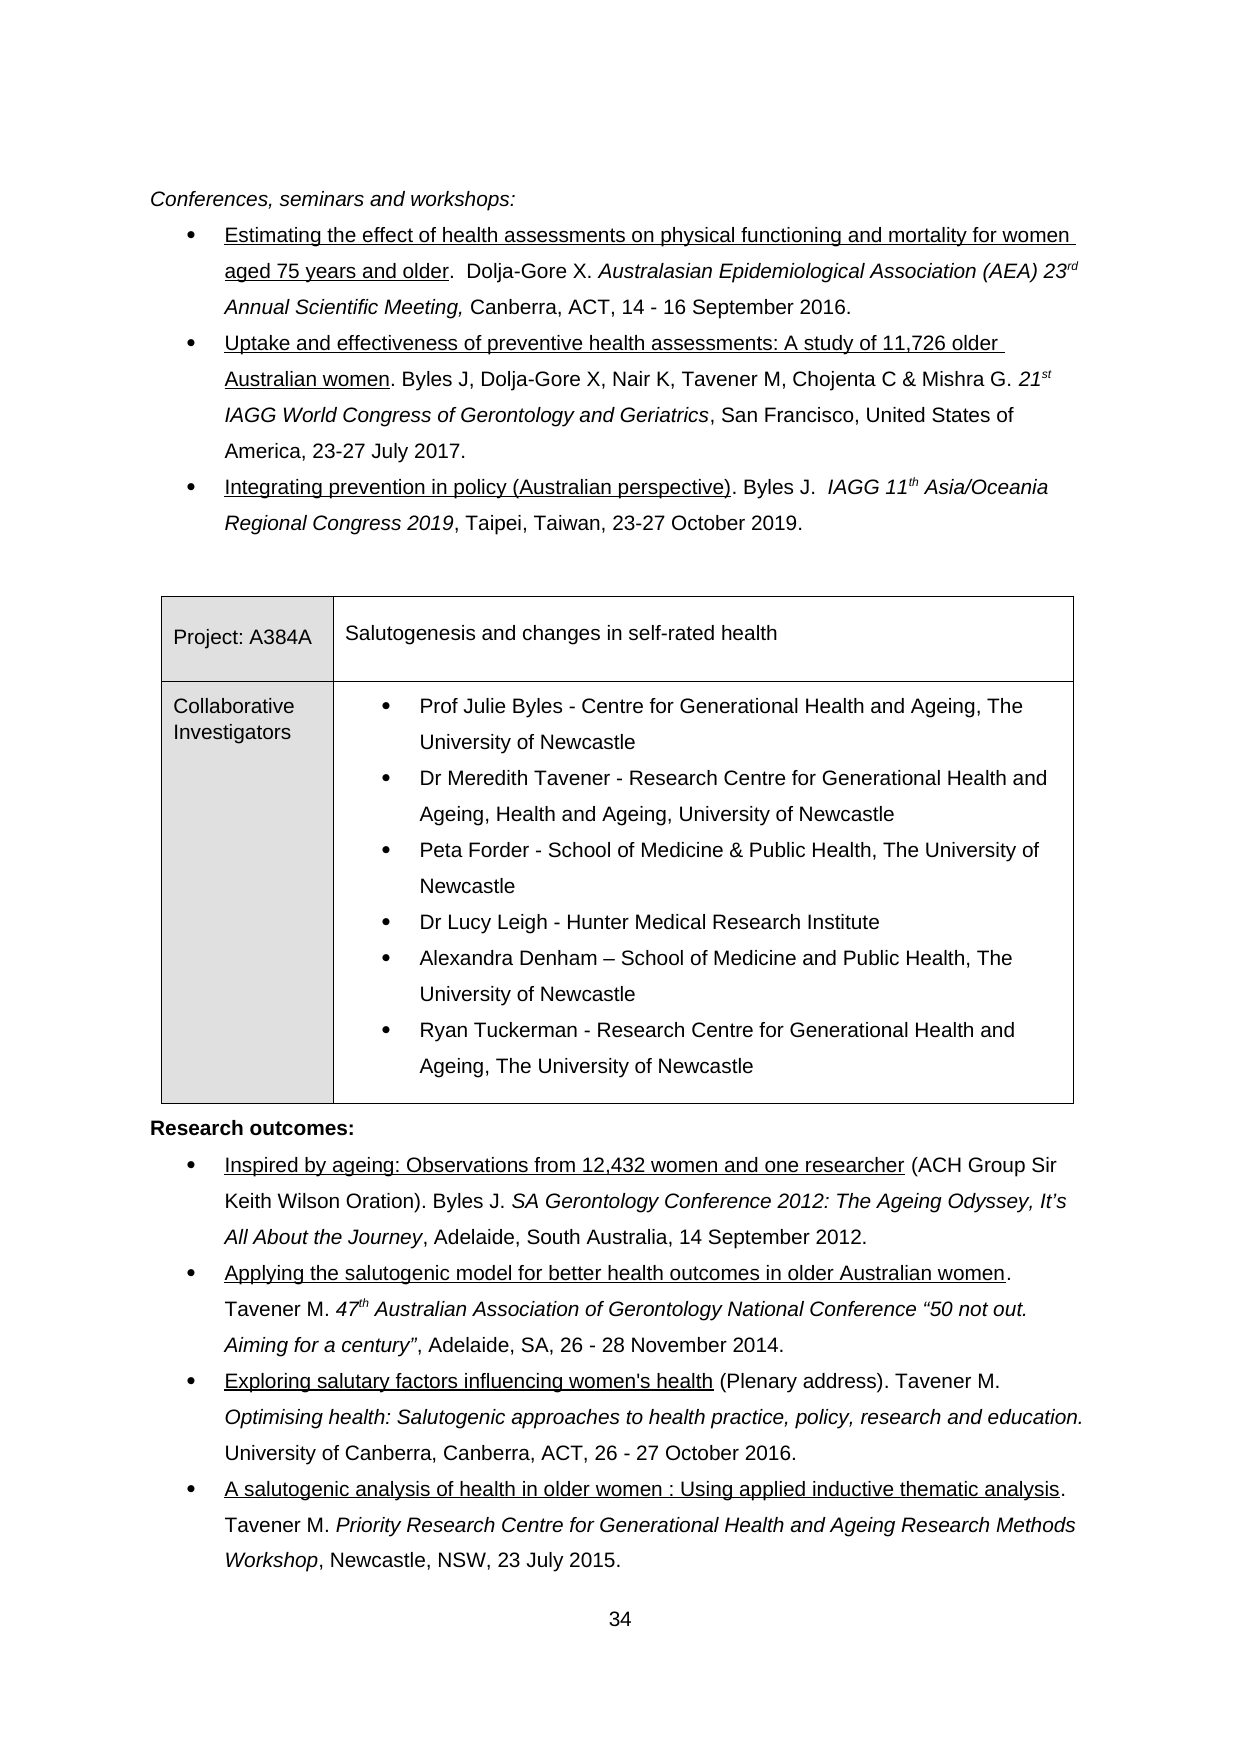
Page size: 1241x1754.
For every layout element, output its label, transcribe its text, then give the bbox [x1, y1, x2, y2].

list Inspired by ageing: Observations from 12,432 women and one researcher (ACH Group Sir Keith Wilson Oration). Byles J. SA Gerontology Conference 2012: The Ageing Odyssey, It’s All About the Journey, Adelaide, South Australia, 14 September 2012. [187, 1153, 1090, 1248]
text Conferences, seminars and workshops: [150, 186, 1090, 210]
list Estimating the effect of health assessments on physical functioning and mortality for women aged 75 years and older. Dolja-Gore X. Australasian Epidemiological Association (AEA) 23rd Annual Scientific Meeting, Canberra, ACT, 14 - 16 September 2016. [187, 223, 1090, 319]
table_header Salutogenesis and changes in self-rated health [334, 597, 1073, 681]
table_cell Prof Julie Byles - Centre for Generational Health and Ageing, The University of Newcastle Dr Meredith Tavener - Research Centre for Generational Health and Ageing, Health and Ageing, University of Newcastle Peta Forder - School of Medicine & Public Health, The University of Newcastle Dr Lucy Leigh - Hunter Medical Research Institute Alexandra Denham – School of Medicine and Public Health, The University of Newcastle Ryan Tuckerman - Research Centre for Generational Health and Ageing, The University of Newcastle [334, 682, 1073, 1103]
list Integrating prevention in policy (Australian perspective). Byles J. IAGG 11th Asia/Oceania Regional Congress 2019, Taipei, Taiwan, 23-27 October 2019. [187, 475, 1090, 535]
list Applying the salutogenic model for better health outcomes in older Australian women. Tavener M. 47th Australian Association of Gerontology National Conference “50 not out. Aiming for a century”, Adelaide, SA, 26 - 28 November 2014. [187, 1261, 1090, 1356]
list A salutogenic analysis of health in older women : Using applied inductive thematic analysis. Tavener M. Priority Research Centre for Generational Health and Ageing Research Methods Workshop, Newcastle, NSW, 23 July 2015. [187, 1476, 1090, 1572]
list Uptake and effectiveness of preventive health assessments: A study of 11,726 older Australian women. Byles J, Dolja-Gore X, Nair K, Tavener M, Chojenta C & Mishra G. 21st IAGG World Congress of Gerontology and Geriatrics, San Francisco, United States of America, 23-27 July 2017. [187, 331, 1090, 463]
text Research outcomes: [150, 1116, 1090, 1140]
table_header Project: A384A [162, 597, 333, 681]
list Exploring salutary factors influencing women's health (Plenary address). Tavener M. Optimising health: Salutogenic approaches to health practice, policy, research and education. University of Canberra, Canberra, ACT, 26 - 27 October 2016. [187, 1368, 1090, 1464]
table_cell Collaborative Investigators [162, 682, 333, 1103]
